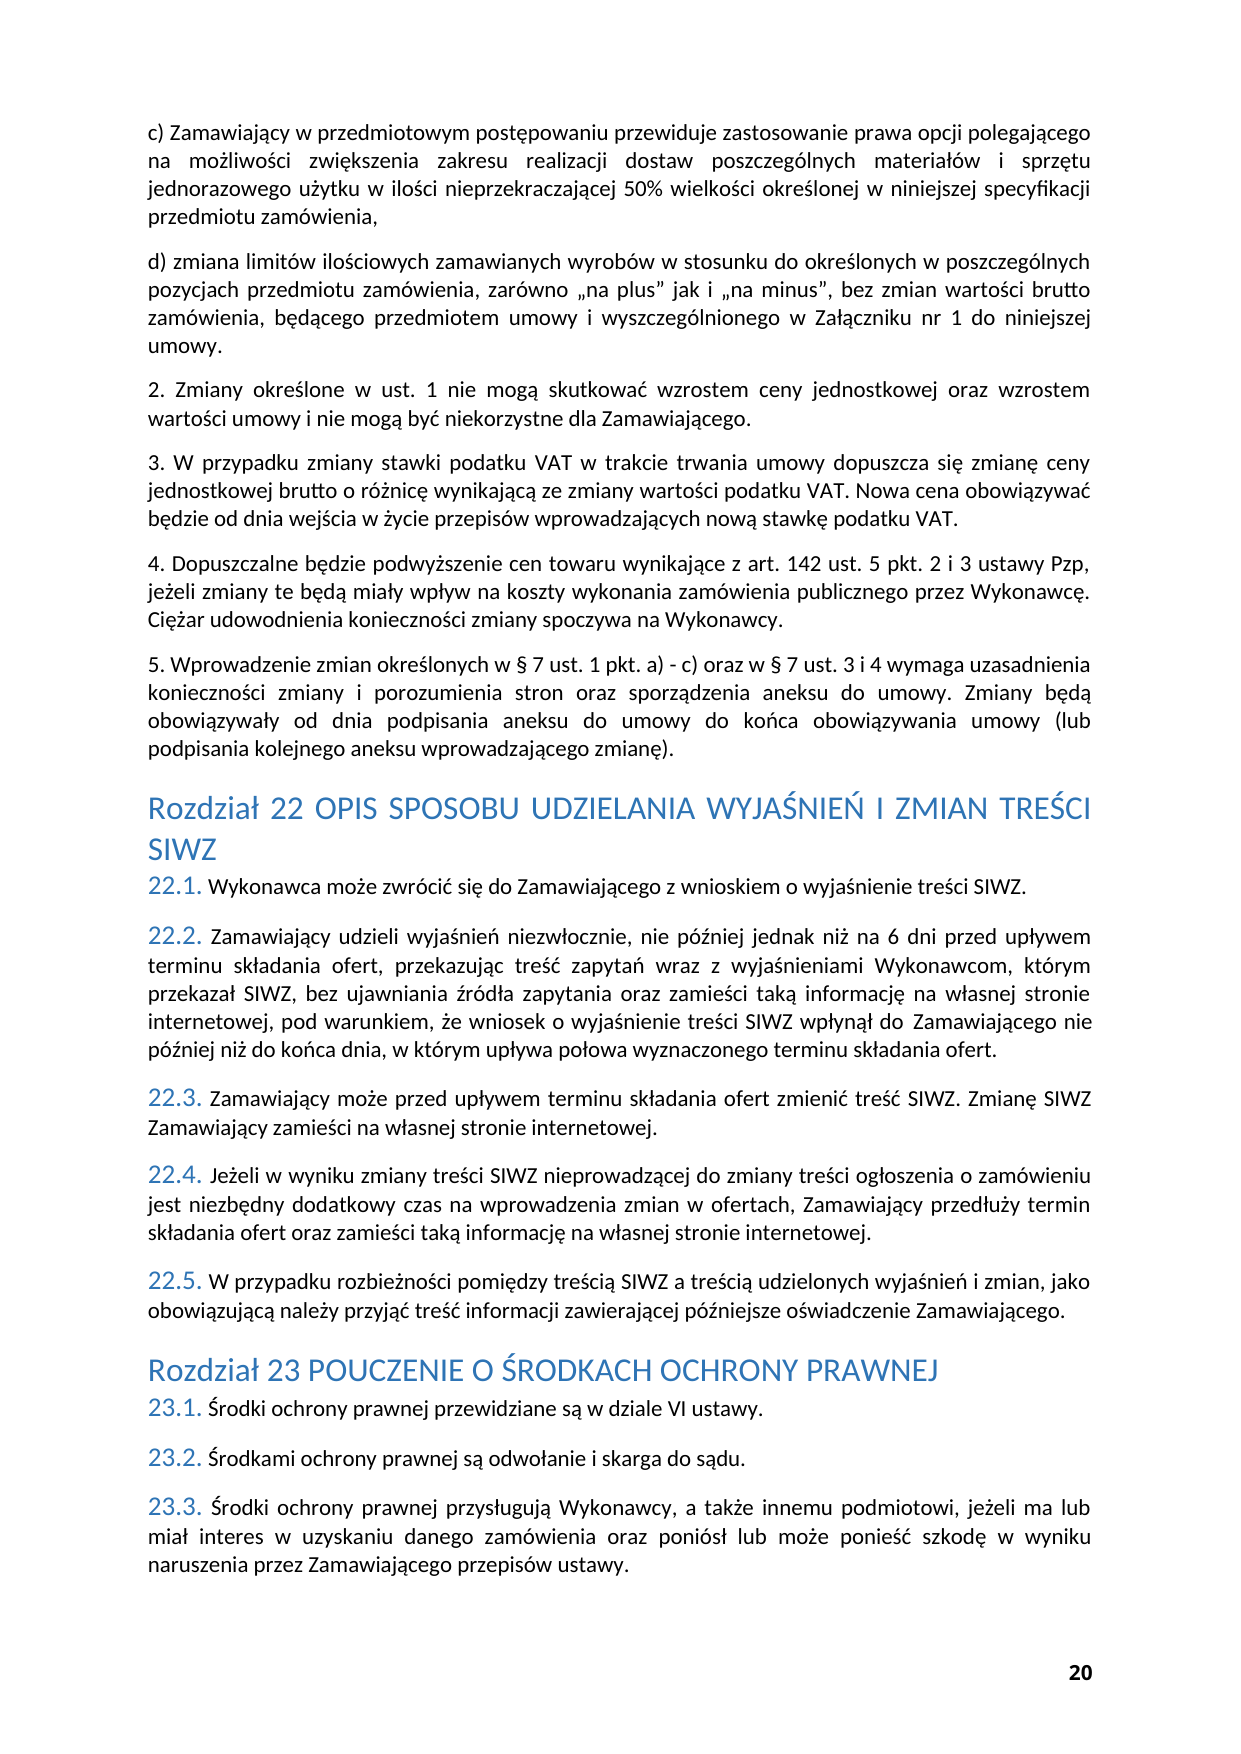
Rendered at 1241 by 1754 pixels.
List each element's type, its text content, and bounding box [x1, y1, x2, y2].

text 22.5. W przypadku rozbieżności pomiędzy treścią SIWZ a treścią udzielonych wyjaśnień i zmian, jako obowiązującą należy przyjąć treść informacji zawierającej późniejsze oświadczenie Zamawiającego. [148, 1263, 1092, 1324]
text 22.4. Jeżeli w wyniku zmiany treści SIWZ nieprowadzącej do zmiany treści ogłoszenia o zamówieniu jest niezbędny dodatkowy czas na wprowadzenia zmian w ofertach, Zamawiający przedłuży termin składania ofert oraz zamieści taką informację na własnej stronie internetowej. [148, 1157, 1092, 1247]
text 2. Zmiany określone w ust. 1 nie mogą skutkować wzrostem ceny jednostkowej oraz wzrostem wartości umowy i nie mogą być niekorzystne dla Zamawiającego. [148, 376, 1092, 432]
subtitle Rozdział 23 POUCZENIE O ŚRODKACH OCHRONY PRAWNEJ [148, 1349, 1092, 1390]
text c) Zamawiający w przedmiotowym postępowaniu przewiduje zastosowanie prawa opcji polegającego na możliwości zwiększenia zakresu realizacji dostaw poszczególnych materiałów i sprzętu jednorazowego użytku w ilości nieprzekraczającej 50% wielkości określonej w niniejszej specyfikacji przedmiotu zamówienia, [148, 118, 1092, 230]
subtitle Rozdział 22 OPIS SPOSOBU UDZIELANIA WYJAŚNIEŃ I ZMIAN TREŚCI SIWZ [148, 787, 1092, 868]
text 23.2. Środkami ochrony prawnej są odwołanie i skarga do sądu. [148, 1440, 1092, 1473]
text 23.3. Środki ochrony prawnej przysługują Wykonawcy, a także innemu podmiotowi, jeżeli ma lub miał interes w uzyskaniu danego zamówienia oraz poniósł lub może ponieść szkodę w wyniku naruszenia przez Zamawiającego przepisów ustawy. [148, 1489, 1092, 1578]
text 22.3. Zamawiający może przed upływem terminu składania ofert zmienić treść SIWZ. Zmianę SIWZ Zamawiający zamieści na własnej stronie internetowej. [148, 1080, 1092, 1141]
text 22.1. Wykonawca może zwrócić się do Zamawiającego z wnioskiem o wyjaśnienie treści SIWZ. [148, 868, 1092, 901]
text 5. Wprowadzenie zmian określonych w § 7 ust. 1 pkt. a) - c) oraz w § 7 ust. 3 i 4 wymaga uzasadnienia konieczności zmiany i porozumienia stron oraz sporządzenia aneksu do umowy. Zmiany będą obowiązywały od dnia podpisania aneksu do umowy do końca obowiązywania umowy (lub podpisania kolejnego aneksu wprowadzającego zmianę). [148, 650, 1092, 762]
text 3. W przypadku zmiany stawki podatku VAT w trakcie trwania umowy dopuszcza się zmianę ceny jednostkowej brutto o różnicę wynikającą ze zmiany wartości podatku VAT. Nowa cena obowiązywać będzie od dnia wejścia w życie przepisów wprowadzających nową stawkę podatku VAT. [148, 448, 1092, 532]
text 22.2. Zamawiający udzieli wyjaśnień niezwłocznie, nie później jednak niż na 6 dni przed upływem terminu składania ofert, przekazując treść zapytań wraz z wyjaśnieniami Wykonawcom, którym przekazał SIWZ, bez ujawniania źródła zapytania oraz zamieści taką informację na własnej stronie internetowej, pod warunkiem, że wniosek o wyjaśnienie treści SIWZ wpłynął do Zamawiającego nie później niż do końca dnia, w którym upływa połowa wyznaczonego terminu składania ofert. [148, 918, 1092, 1063]
text d) zmiana limitów ilościowych zamawianych wyrobów w stosunku do określonych w poszczególnych pozycjach przedmiotu zamówienia, zarówno „na plus” jak i „na minus”, bez zmian wartości brutto zamówienia, będącego przedmiotem umowy i wyszczególnionego w Załączniku nr 1 do niniejszej umowy. [148, 247, 1092, 359]
text 4. Dopuszczalne będzie podwyższenie cen towaru wynikające z art. 142 ust. 5 pkt. 2 i 3 ustawy Pzp, jeżeli zmiany te będą miały wpływ na koszty wykonania zamówienia publicznego przez Wykonawcę. Ciężar udowodnienia konieczności zmiany spoczywa na Wykonawcy. [148, 549, 1092, 633]
text 23.1. Środki ochrony prawnej przewidziane są w dziale VI ustawy. [148, 1390, 1092, 1423]
